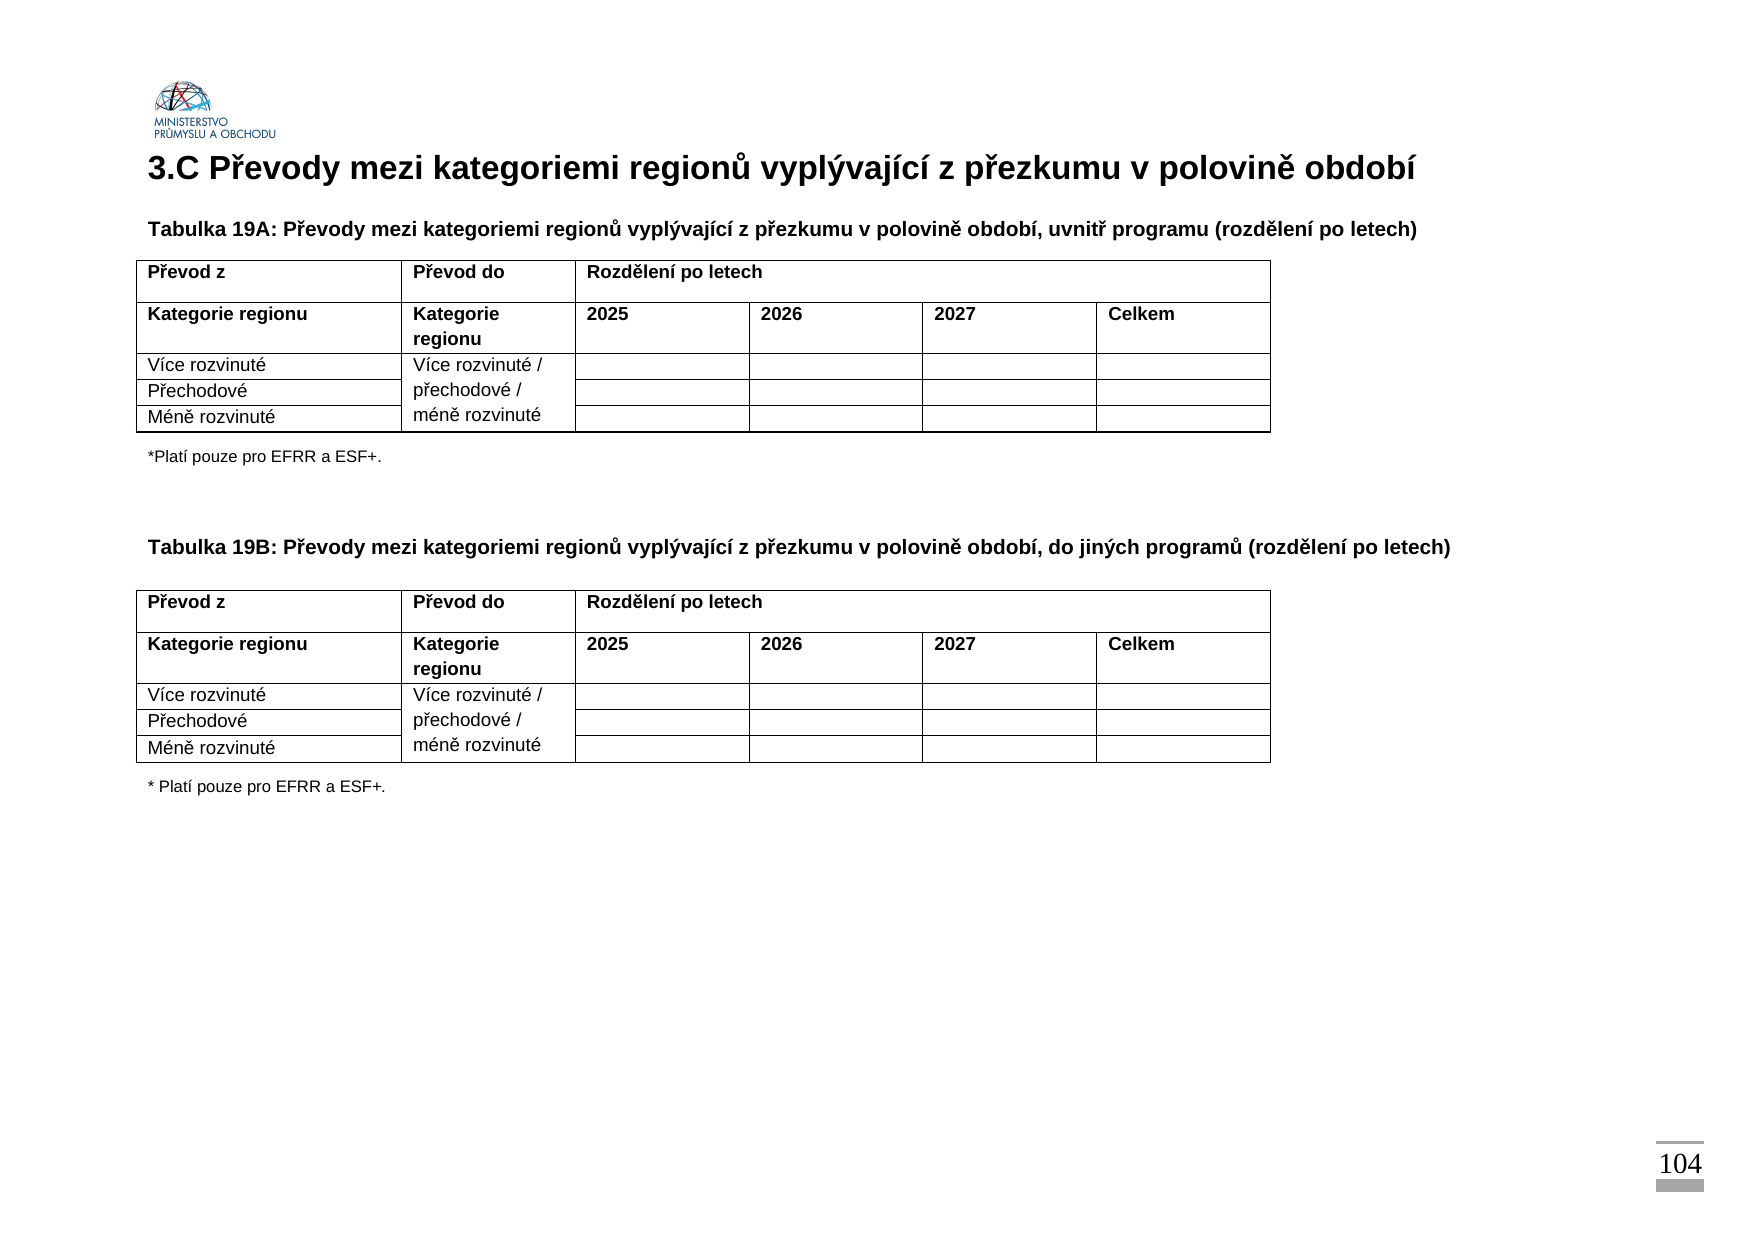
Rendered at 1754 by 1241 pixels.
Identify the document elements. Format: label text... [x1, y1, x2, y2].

text * Platí pouze pro EFRR a ESF+. [148, 776, 1606, 796]
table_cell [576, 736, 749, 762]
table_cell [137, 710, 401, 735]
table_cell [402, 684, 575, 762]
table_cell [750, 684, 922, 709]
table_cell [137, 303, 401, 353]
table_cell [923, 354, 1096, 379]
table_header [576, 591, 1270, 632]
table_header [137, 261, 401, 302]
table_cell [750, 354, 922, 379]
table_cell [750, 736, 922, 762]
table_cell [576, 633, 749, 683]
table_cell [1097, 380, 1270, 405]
text Tabulka 19B: Převody mezi kategoriemi regionů vyplývající z přezkumu v polovině období, do jiných programů (rozdělení po letech) [148, 534, 1606, 558]
text Tabulka 19A: Převody mezi kategoriemi regionů vyplývající z přezkumu v polovině období, uvnitř programu (rozdělení po letech) [148, 217, 1606, 241]
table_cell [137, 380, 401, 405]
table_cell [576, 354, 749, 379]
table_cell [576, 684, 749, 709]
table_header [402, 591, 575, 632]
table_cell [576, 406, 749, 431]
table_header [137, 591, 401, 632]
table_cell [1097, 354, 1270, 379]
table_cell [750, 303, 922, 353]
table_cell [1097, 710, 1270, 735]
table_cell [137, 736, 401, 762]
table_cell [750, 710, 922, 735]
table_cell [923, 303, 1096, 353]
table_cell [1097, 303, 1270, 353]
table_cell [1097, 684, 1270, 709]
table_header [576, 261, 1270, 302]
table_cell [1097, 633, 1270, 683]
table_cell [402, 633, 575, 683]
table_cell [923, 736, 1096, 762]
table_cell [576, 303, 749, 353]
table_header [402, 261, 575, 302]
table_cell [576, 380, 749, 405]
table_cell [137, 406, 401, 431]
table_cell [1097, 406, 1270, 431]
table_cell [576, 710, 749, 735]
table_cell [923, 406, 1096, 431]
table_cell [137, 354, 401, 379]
text *Platí pouze pro EFRR a ESF+. [148, 446, 1606, 466]
text 3.C Převody mezi kategoriemi regionů vyplývající z přezkumu v polovině období [148, 148, 1606, 186]
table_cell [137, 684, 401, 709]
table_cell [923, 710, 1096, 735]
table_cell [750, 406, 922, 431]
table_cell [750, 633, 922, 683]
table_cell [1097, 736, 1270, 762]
picture [147, 73, 283, 146]
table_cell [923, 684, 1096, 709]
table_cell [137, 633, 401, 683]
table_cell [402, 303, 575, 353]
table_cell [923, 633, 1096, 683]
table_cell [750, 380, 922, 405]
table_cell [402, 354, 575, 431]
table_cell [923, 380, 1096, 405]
